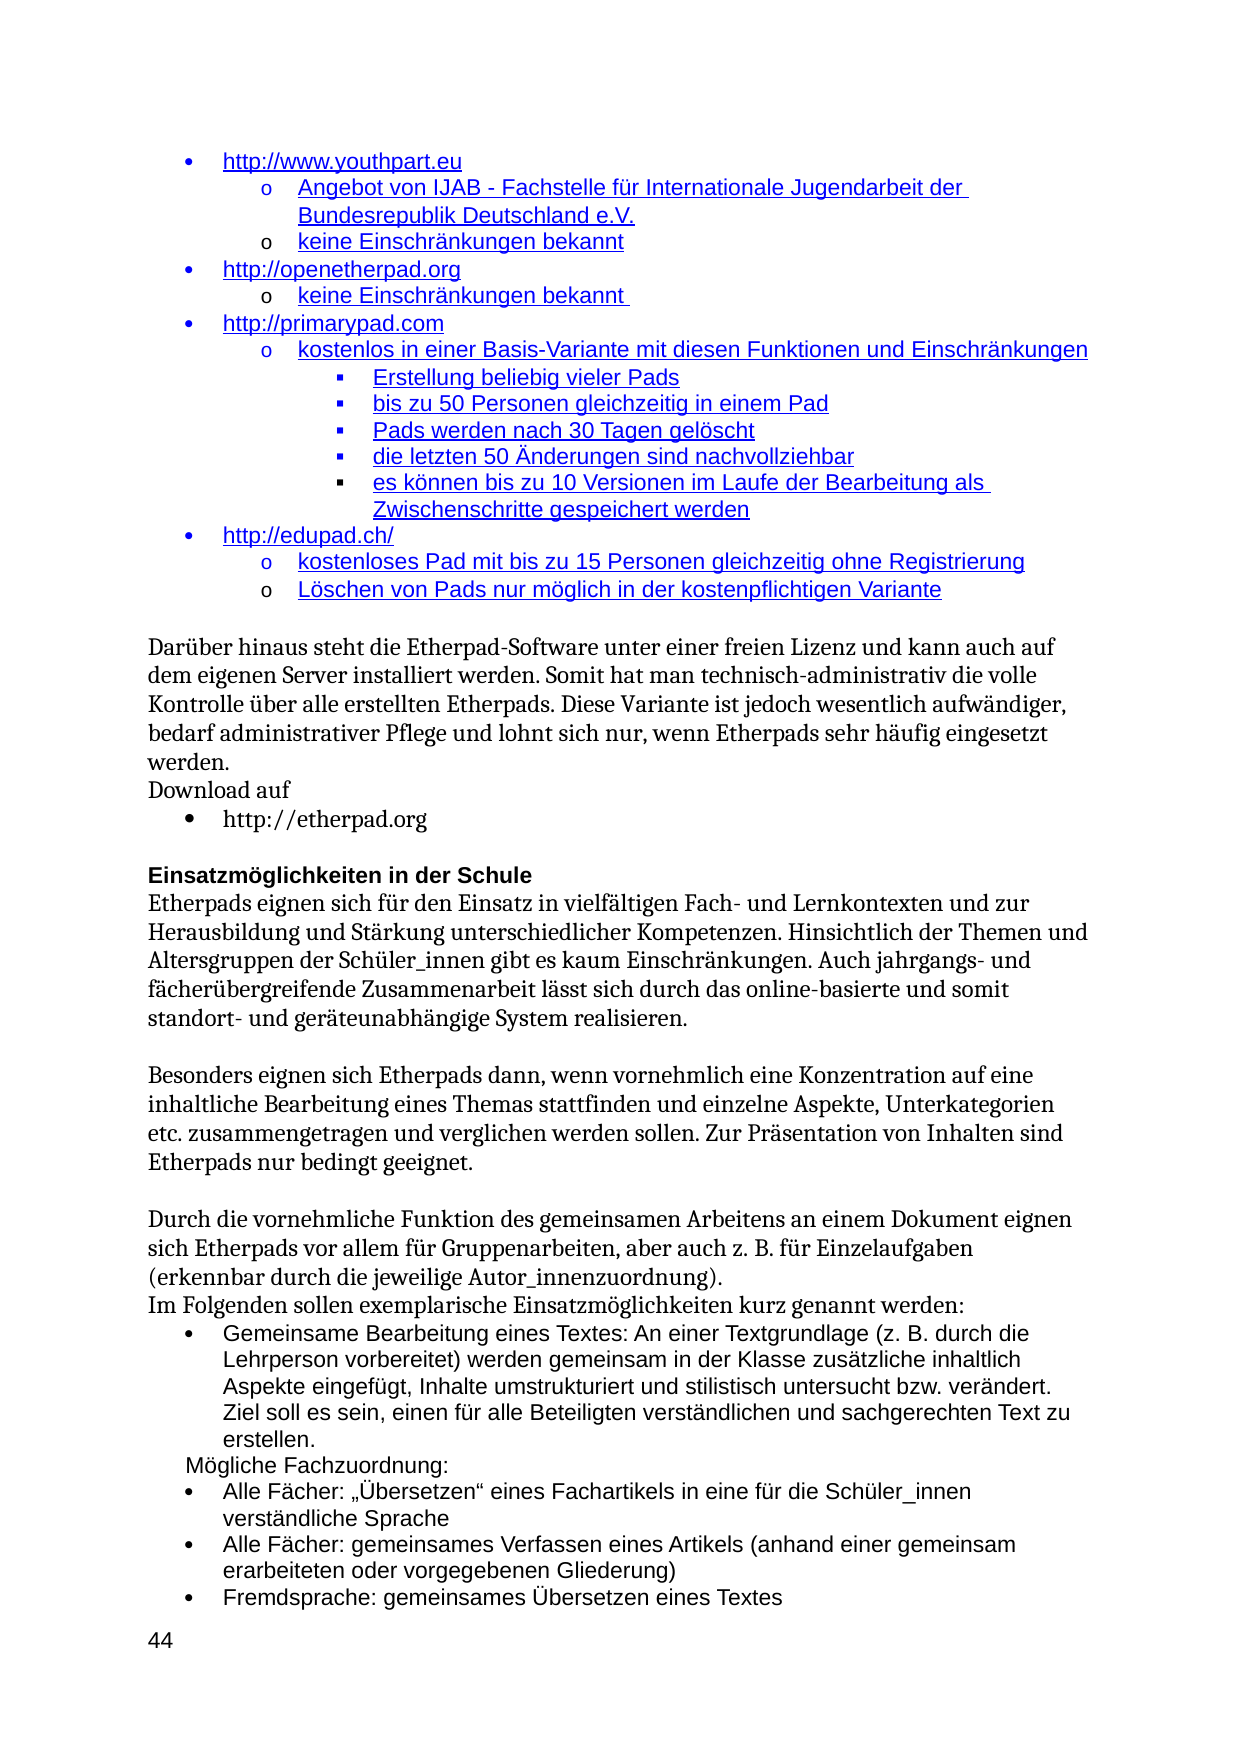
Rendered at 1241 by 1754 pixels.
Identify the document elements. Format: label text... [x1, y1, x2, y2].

list Mögliche Fachzuordnung: [185, 1452, 1093, 1478]
list kostenloses Pad mit bis zu 15 Personen gleichzeitig ohne Registrierung [260, 548, 1093, 576]
text Alle Fächer: gemeinsames Verfassen eines Artikels (anhand einer gemeinsam erarbeiteten oder vorgegebenen Gliederung) [185, 1531, 1093, 1584]
text Im Folgenden sollen exemplarische Einsatzmöglichkeiten kurz genannt werden: [148, 1291, 1093, 1320]
list Angebot von IJAB - Fachstelle für Internationale Jugendarbeit der Bundesrepublik Deutschland e.V. [260, 174, 1093, 228]
text http://openetherpad.org [185, 256, 1093, 282]
text http://edupad.ch/ [185, 522, 1093, 548]
list Erstellung beliebig vieler Pads [335, 364, 1093, 390]
subtitle Einsatzmöglichkeiten in der Schule [148, 862, 1093, 889]
text Durch die vornehmliche Funktion des gemeinsamen Arbeitens an einem Dokument eignen sich Etherpads vor allem für Gruppenarbeiten, aber auch z. B. für Einzelaufgaben (erkennbar durch die jeweilige Autor_innenzuordnung). [148, 1205, 1093, 1291]
list Löschen von Pads nur möglich in der kostenpflichtigen Variante [260, 576, 1093, 604]
text Besonders eignen sich Etherpads dann, wenn vornehmlich eine Konzentration auf eine inhaltliche Bearbeitung eines Themas stattfinden und einzelne Aspekte, Unterkategorien etc. zusammengetragen und verglichen werden sollen. Zur Präsentation von Inhalten sind Etherpads nur bedingt geeignet. [148, 1061, 1093, 1176]
list die letzten 50 Änderungen sind nachvollziehbar [335, 443, 1093, 469]
list kostenlos in einer Basis-Variante mit diesen Funktionen und Einschränkungen [260, 336, 1093, 364]
text Etherpads eignen sich für den Einsatz in vielfältigen Fach- und Lernkontexten und zur Herausbildung und Stärkung unterschiedlicher Kompetenzen. Hinsichtlich der Themen und Altersgruppen der Schüler_innen gibt es kaum Einschränkungen. Auch jahrgangs- und fächerübergreifende Zusammenarbeit lässt sich durch das online-basierte und somit standort- und geräteunabhängige System realisieren. [148, 889, 1093, 1033]
text Alle Fächer: „Übersetzen“ eines Fachartikels in eine für die Schüler_innen verständliche Sprache [185, 1478, 1093, 1531]
list keine Einschränkungen bekannt [260, 228, 1093, 256]
list es können bis zu 10 Versionen im Laufe der Bearbeitung als Zwischenschritte gespeichert werden [335, 469, 1093, 522]
list bis zu 50 Personen gleichzeitig in einem Pad [335, 390, 1093, 417]
text Darüber hinaus steht die Etherpad-Software unter einer freien Lizenz und kann auch auf dem eigenen Server installiert werden. Somit hat man technisch-administrativ die volle Kontrolle über alle erstellten Etherpads. Diese Variante ist jedoch wesentlich aufwändiger, bedarf administrativer Pflege und lohnt sich nur, wenn Etherpads sehr häufig eingesetzt werden. Download auf [148, 632, 1093, 805]
text http://www.youthpart.eu [185, 148, 1093, 174]
list keine Einschränkungen bekannt [260, 282, 1093, 310]
text http://primarypad.com [185, 310, 1093, 336]
list Pads werden nach 30 Tagen gelöscht [335, 417, 1093, 443]
list http://etherpad.org [185, 805, 1093, 834]
text Fremdsprache: gemeinsames Übersetzen eines Textes [185, 1584, 1093, 1610]
text Gemeinsame Bearbeitung eines Textes: An einer Textgrundlage (z. B. durch die Lehrperson vorbereitet) werden gemeinsam in der Klasse zusätzliche inhaltlich Aspekte eingefügt, Inhalte umstrukturiert und stilistisch untersucht bzw. verändert. Ziel soll es sein, einen für alle Beteiligten verständlichen und sachgerechten Text zu erstellen. [185, 1320, 1093, 1452]
